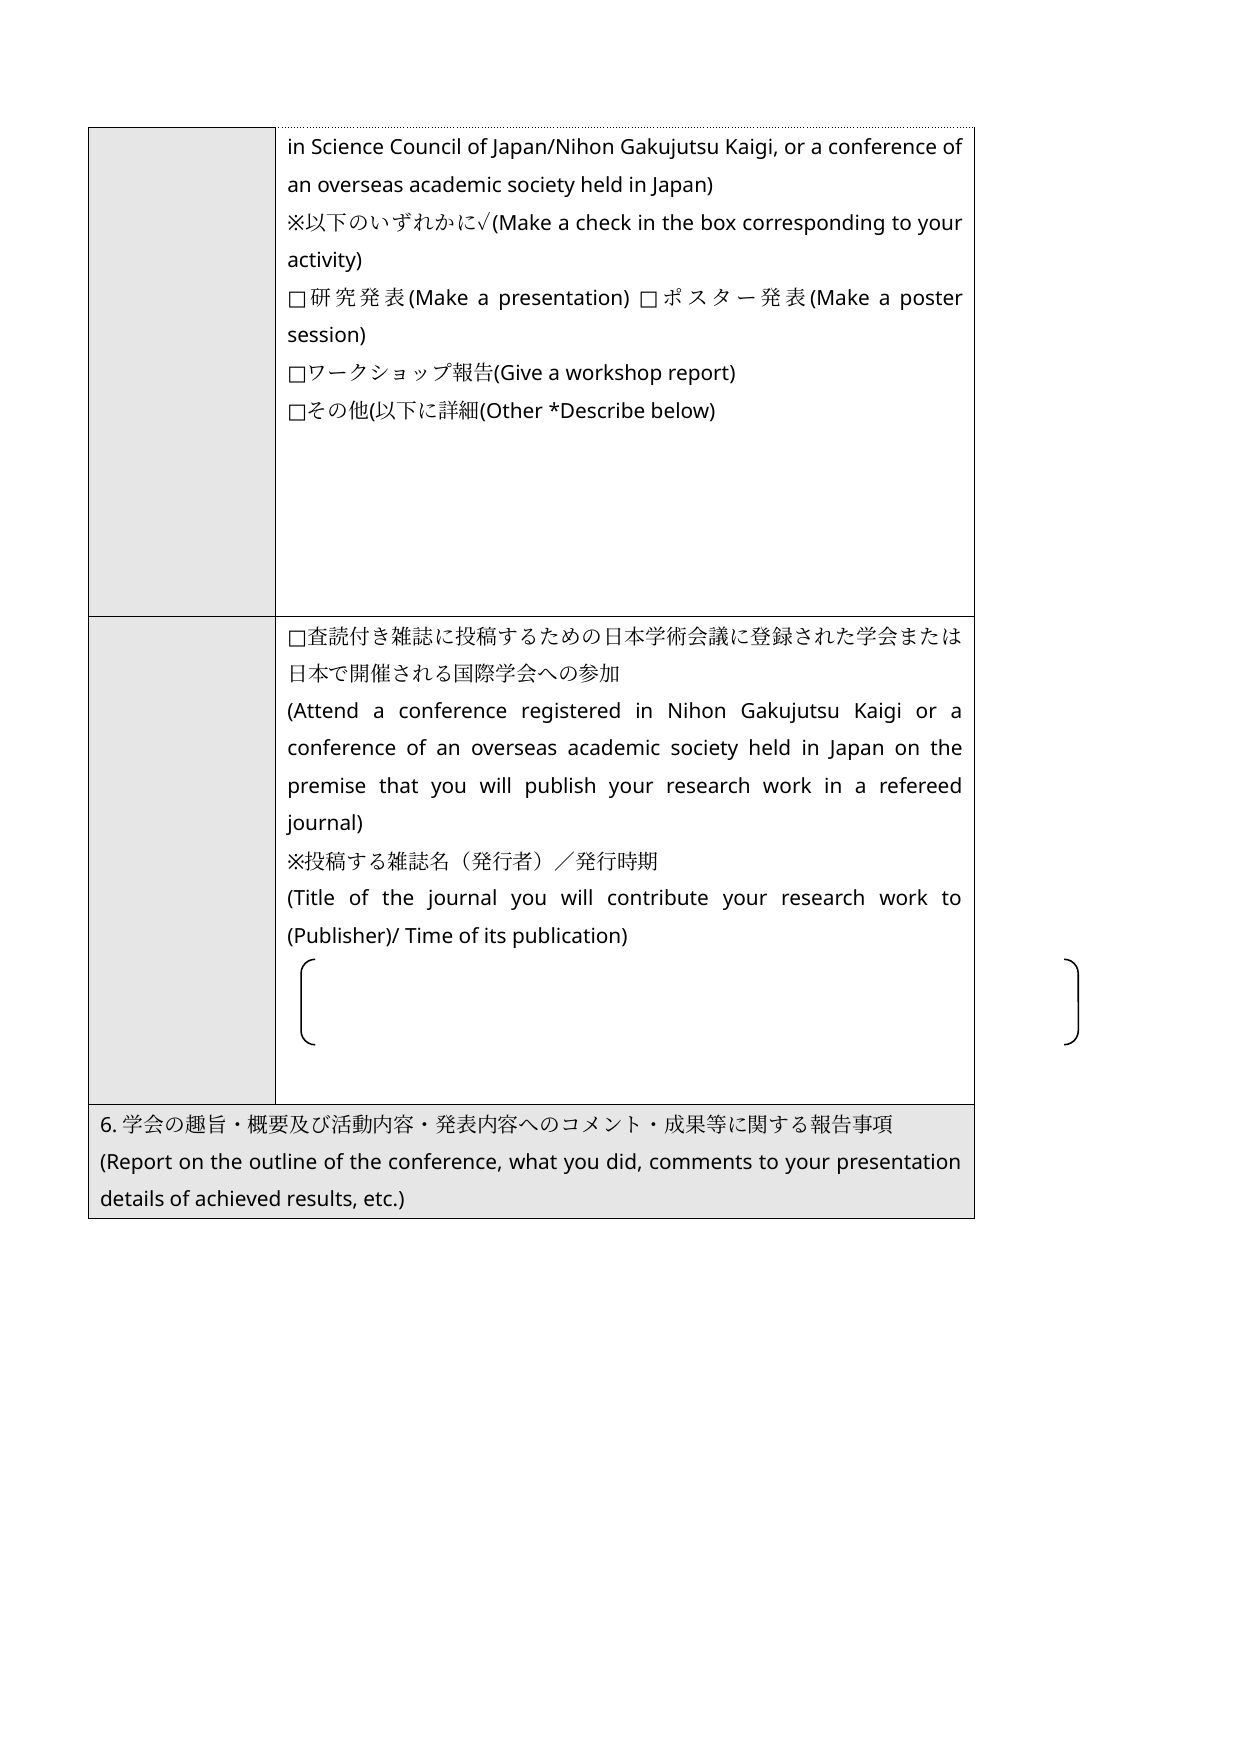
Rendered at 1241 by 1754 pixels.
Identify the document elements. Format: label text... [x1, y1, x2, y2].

table_cell 6. 学会の趣旨・概要及び活動内容・発表内容へのコメント・成果等に関する報告事項 (Report on the outline of the conference, what you did, comments to your presentation details of achieved results, etc.) [89, 1105, 974, 1218]
table_cell [89, 617, 275, 1104]
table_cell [276, 127, 974, 616]
table_cell □査読付き雑誌に投稿するための日本学術会議に登録された学会または日本で開催される国際学会への参加 (Attend a conference registered in Nihon Gakujutsu Kaigi or a conference of an overseas academic society held in Japan on the premise that you will publish your research work in a refereed journal) ※投稿する雑誌名（発行者）／発行時期 (Title of the journal you will contribute your research work to (Publisher)/ Time of its publication) [276, 617, 974, 1104]
